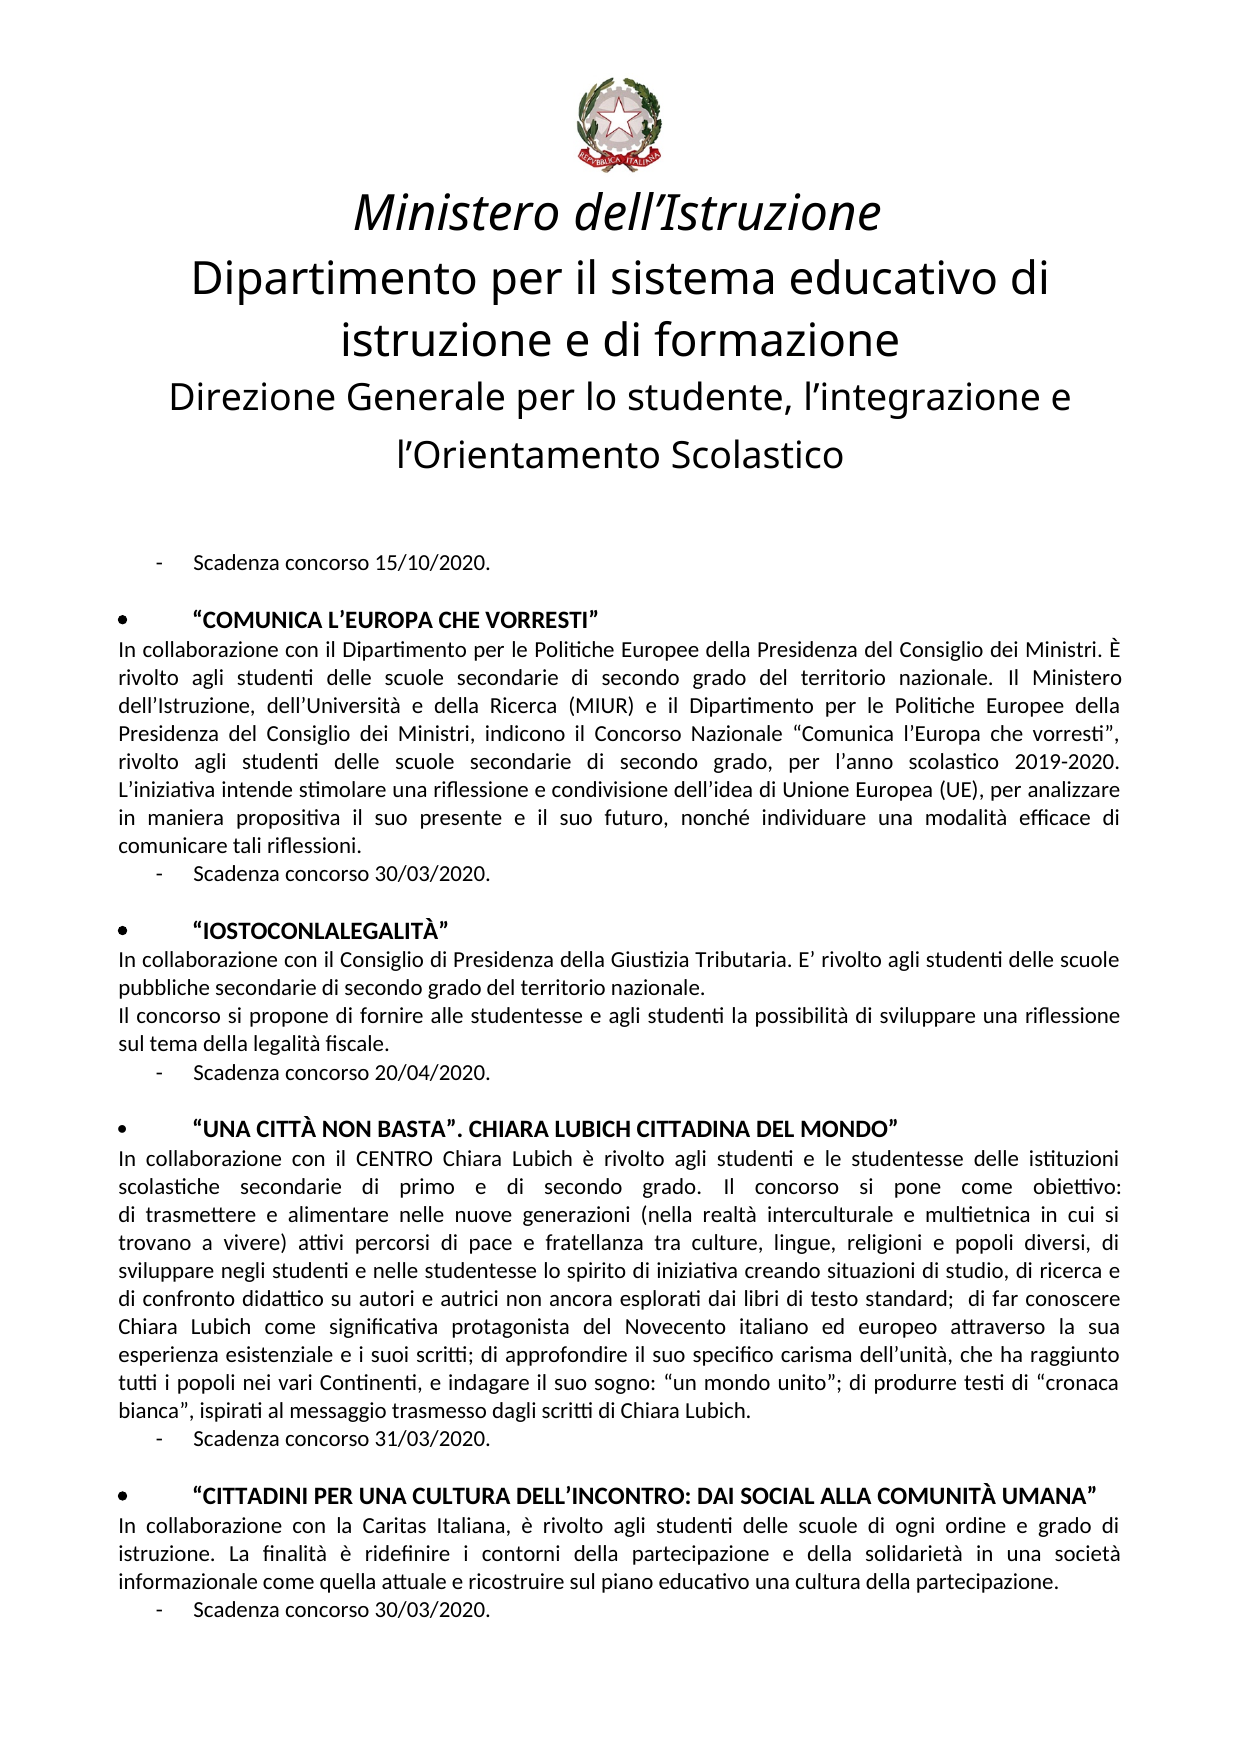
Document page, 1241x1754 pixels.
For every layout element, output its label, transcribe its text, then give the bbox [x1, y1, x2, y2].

list Scadenza concorso 31/03/2020. [156, 1424, 1122, 1452]
list “CITTADINI PER UNA CULTURA DELL’INCONTRO: DAI SOCIAL ALLA COMUNITÀ UMANA” [118, 1480, 1122, 1511]
list “COMUNICA L’EUROPA CHE VORRESTI” [118, 604, 1122, 635]
list “IOSTOCONLALEGALITÀ” [118, 915, 1122, 946]
text In collaborazione con il Dipartimento per le Politiche Europee della Presidenza del Consiglio dei Ministri. È rivolto agli studenti delle scuole secondarie di secondo grado del territorio nazionale. Il Ministero dell’Istruzione, dell’Università e della Ricerca (MIUR) e il Dipartimento per le Politiche Europee della Presidenza del Consiglio dei Ministri, indicono il Concorso Nazionale “Comunica l’Europa che vorresti”, rivolto agli studenti delle scuole secondarie di secondo grado, per l’anno scolastico 2019-2020. L’iniziativa intende stimolare una riflessione e condivisione dell’idea di Unione Europea (UE), per analizzare in maniera propositiva il suo presente e il suo futuro, nonché individuare una modalità efficace di comunicare tali riflessioni. [118, 635, 1122, 859]
list Scadenza concorso 30/03/2020. [156, 859, 1122, 887]
text In collaborazione con il CENTRO Chiara Lubich è rivolto agli studenti e le studentesse delle istituzioni scolastiche secondarie di primo e di secondo grado. Il concorso si pone come obiettivo: di trasmettere e alimentare nelle nuove generazioni (nella realtà interculturale e multietnica in cui si trovano a vivere) attivi percorsi di pace e fratellanza tra culture, lingue, religioni e popoli diversi, di sviluppare negli studenti e nelle studentesse lo spirito di iniziativa creando situazioni di studio, di ricerca e di confronto didattico su autori e autrici non ancora esplorati dai libri di testo standard; di far conoscere Chiara Lubich come significativa protagonista del Novecento italiano ed europeo attraverso la sua esperienza esistenziale e i suoi scritti; di approfondire il suo specifico carisma dell’unità, che ha raggiunto tutti i popoli nei vari Continenti, e indagare il suo sogno: “un mondo unito”; di produrre testi di “cronaca bianca”, ispirati al messaggio trasmesso dagli scritti di Chiara Lubich. [118, 1144, 1122, 1424]
list “UNA CITTÀ NON BASTA”. CHIARA LUBICH CITTADINA DEL MONDO” [118, 1114, 1122, 1144]
list Scadenza concorso 15/10/2020. [156, 548, 1122, 576]
text In collaborazione con il Consiglio di Presidenza della Giustizia Tributaria. E’ rivolto agli studenti delle scuole pubbliche secondarie di secondo grado del territorio nazionale. [118, 946, 1122, 1002]
list Scadenza concorso 20/04/2020. [156, 1058, 1122, 1086]
text In collaborazione con la Caritas Italiana, è rivolto agli studenti delle scuole di ogni ordine e grado di istruzione. La finalità è ridefinire i contorni della partecipazione e della solidarietà in una società informazionale come quella attuale e ricostruire sul piano educativo una cultura della partecipazione. [118, 1511, 1122, 1595]
picture [573, 73, 667, 177]
list Scadenza concorso 30/03/2020. [156, 1595, 1122, 1623]
text Il concorso si propone di fornire alle studentesse e agli studenti la possibilità di sviluppare una riflessione sul tema della legalità fiscale. [118, 1002, 1122, 1058]
